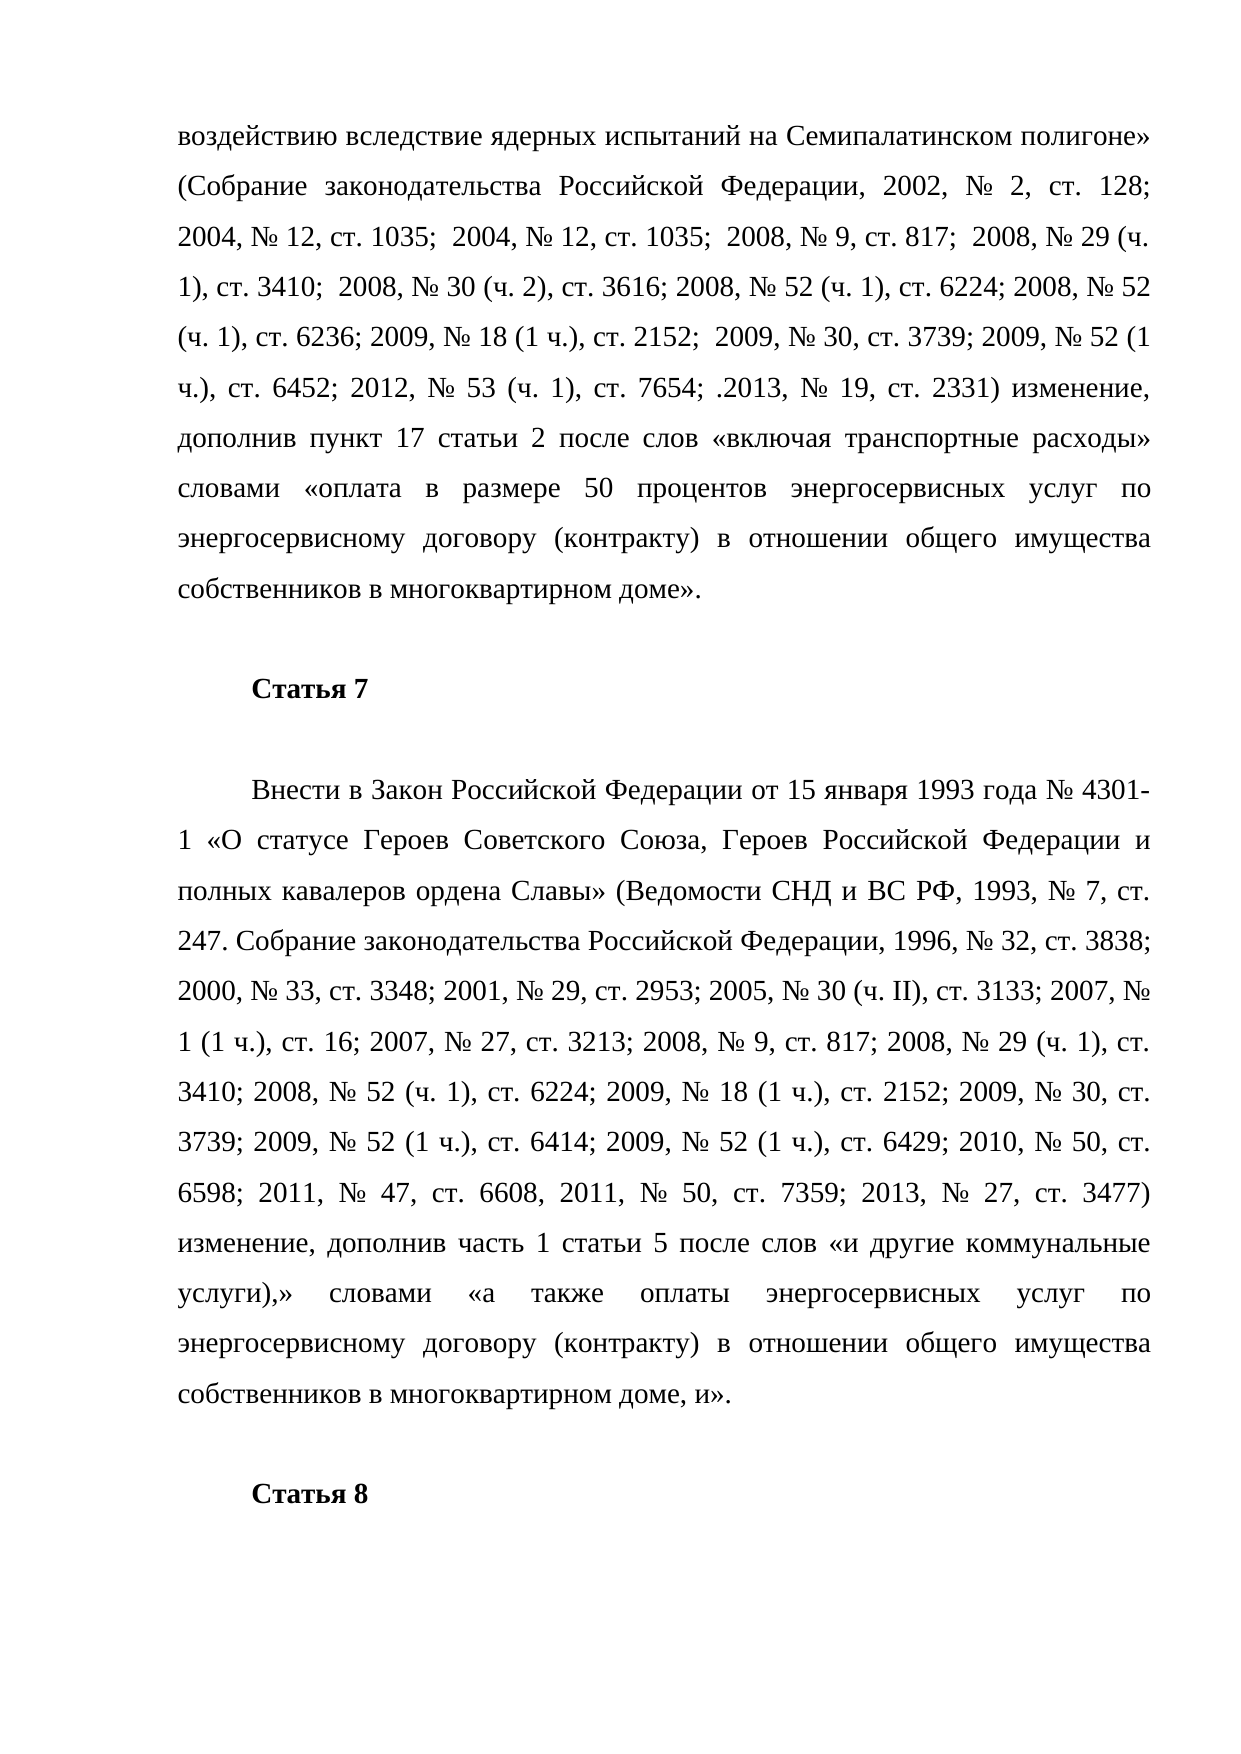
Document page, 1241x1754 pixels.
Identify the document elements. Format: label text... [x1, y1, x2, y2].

text Статья 8 [177, 1477, 1152, 1510]
text Внести в Закон Российской Федерации от 15 января 1993 года № 4301-1 «О статусе Героев Советского Союза, Героев Российской Федерации и полных кавалеров ордена Славы» (Ведомости СНД и ВС РФ, 1993, № 7, ст. 247. Собрание законодательства Российской Федерации, 1996, № 32, ст. 3838; 2000, № 33, ст. 3348; 2001, № 29, ст. 2953; 2005, № 30 (ч. II), ст. 3133; 2007, № 1 (1 ч.), ст. 16; 2007, № 27, ст. 3213; 2008, № 9, ст. 817; 2008, № 29 (ч. 1), ст. 3410; 2008, № 52 (ч. 1), ст. 6224; 2009, № 18 (1 ч.), ст. 2152; 2009, № 30, ст. 3739; 2009, № 52 (1 ч.), ст. 6414; 2009, № 52 (1 ч.), ст. 6429; 2010, № 50, ст. 6598; 2011, № 47, ст. 6608, 2011, № 50, ст. 7359; 2013, № 27, ст. 3477) изменение, дополнив часть 1 статьи 5 после слов «и другие коммунальные услуги),» словами «а также оплаты энергосервисных услуг по энергосервисному договору (контракту) в отношении общего имущества собственников в многоквартирном доме, и». [177, 772, 1152, 1409]
text Статья 7 [177, 672, 1152, 705]
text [177, 118, 1152, 604]
